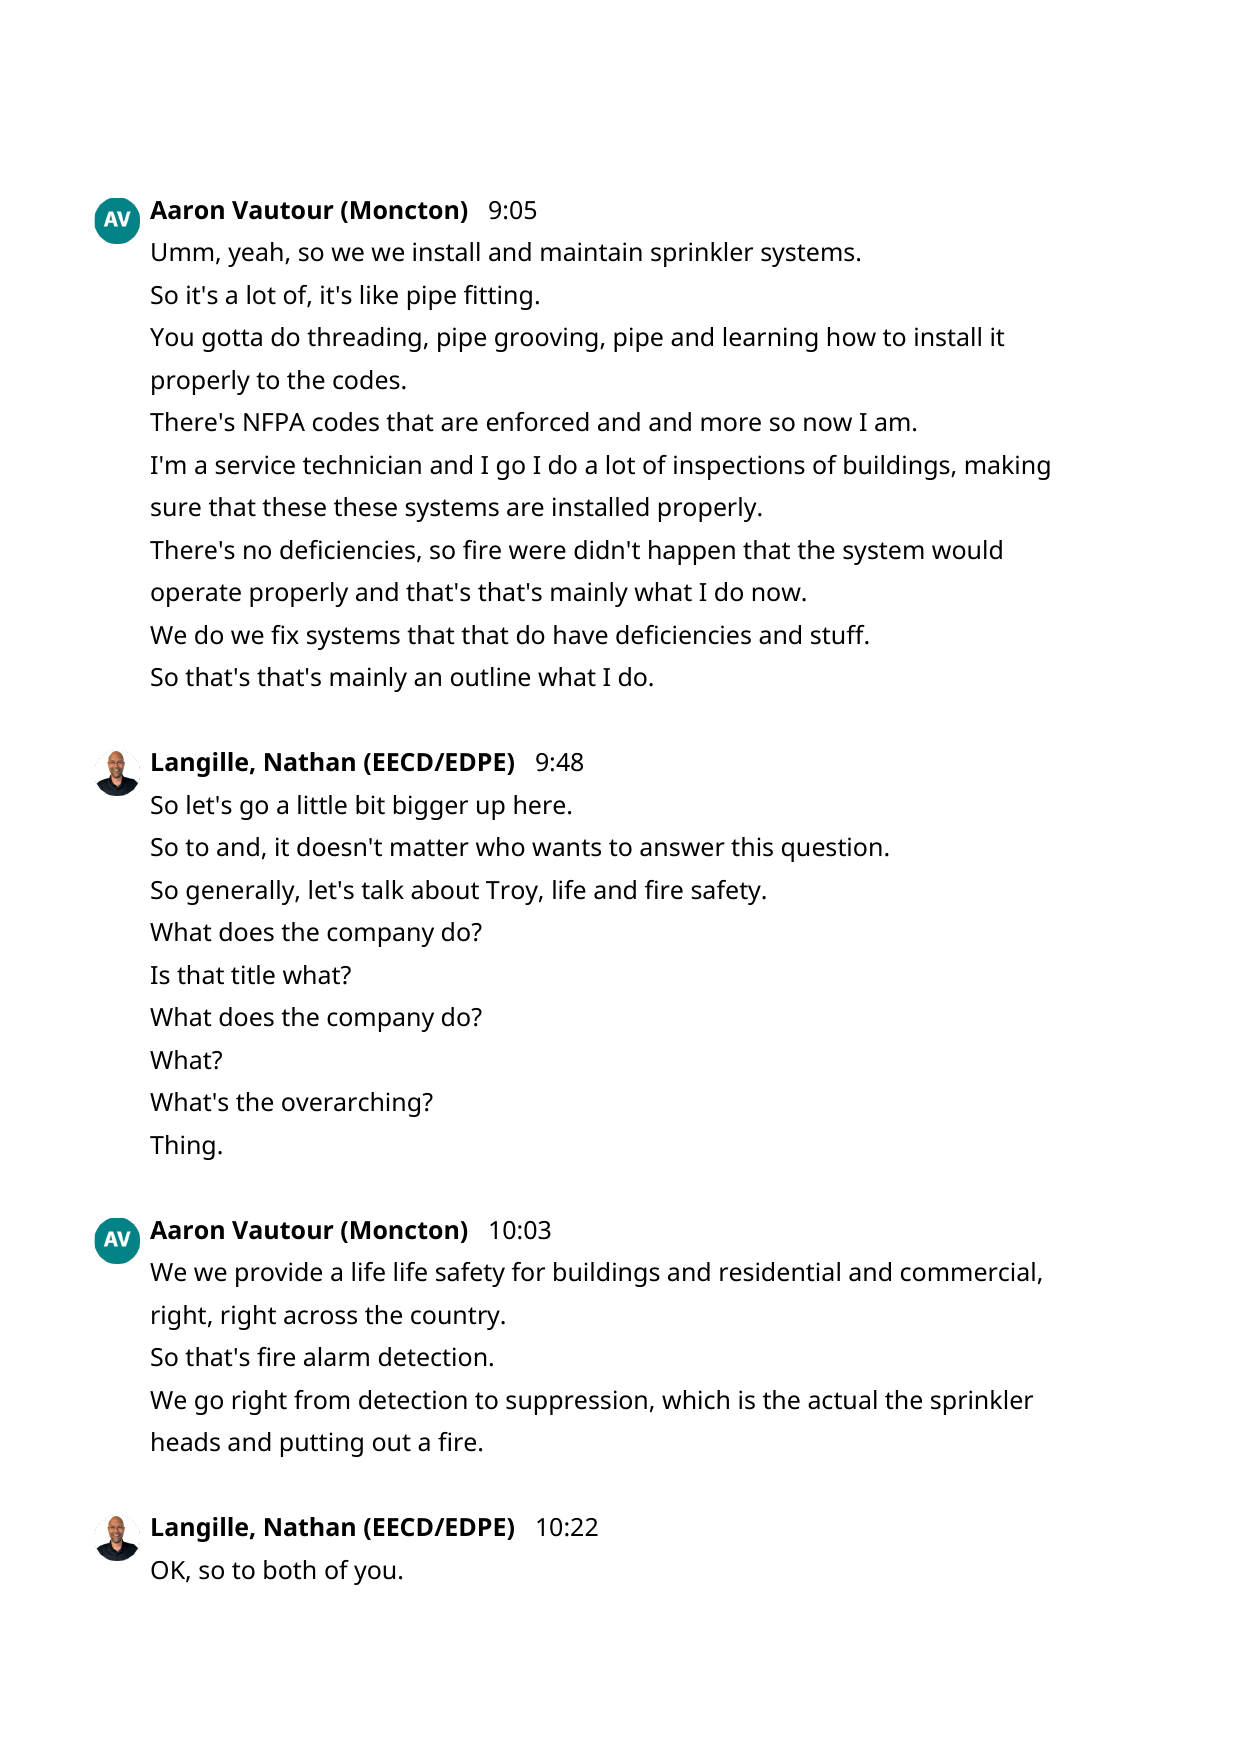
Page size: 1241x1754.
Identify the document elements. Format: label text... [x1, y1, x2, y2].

text Langille, Nathan (EECD/EDPE) 9:48 So let's go a little bit bigger up here. So to and, it doesn't matter who wants to answer this question. So generally, let's talk about Troy, life and fire safety. What does the company do? Is that title what? What does the company do? What? What's the overarching? Thing. [150, 702, 1090, 1162]
picture [94, 750, 140, 796]
text Aaron Vautour (Moncton) 9:05 Umm, yeah, so we we install and maintain sprinkler systems. So it's a lot of, it's like pipe fitting. You gotta do threading, pipe grooving, pipe and learning how to install it properly to the codes. There's NFPA codes that are enforced and and more so now I am. I'm a service technician and I go I do a lot of inspections of buildings, making sure that these these systems are installed properly. There's no deficiencies, so fire were didn't happen that the system would operate properly and that's that's mainly what I do now. We do we fix systems that that do have deficiencies and stuff. So that's that's mainly an outline what I do. [150, 150, 1090, 694]
picture [94, 198, 140, 244]
picture [94, 1218, 140, 1264]
picture [94, 1515, 140, 1561]
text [150, 1467, 1090, 1587]
text Aaron Vautour (Moncton) 10:03 We we provide a life life safety for buildings and residential and commercial, right, right across the country. So that's fire alarm detection. We go right from detection to suppression, which is the actual the sprinkler heads and putting out a fire. [150, 1170, 1090, 1459]
